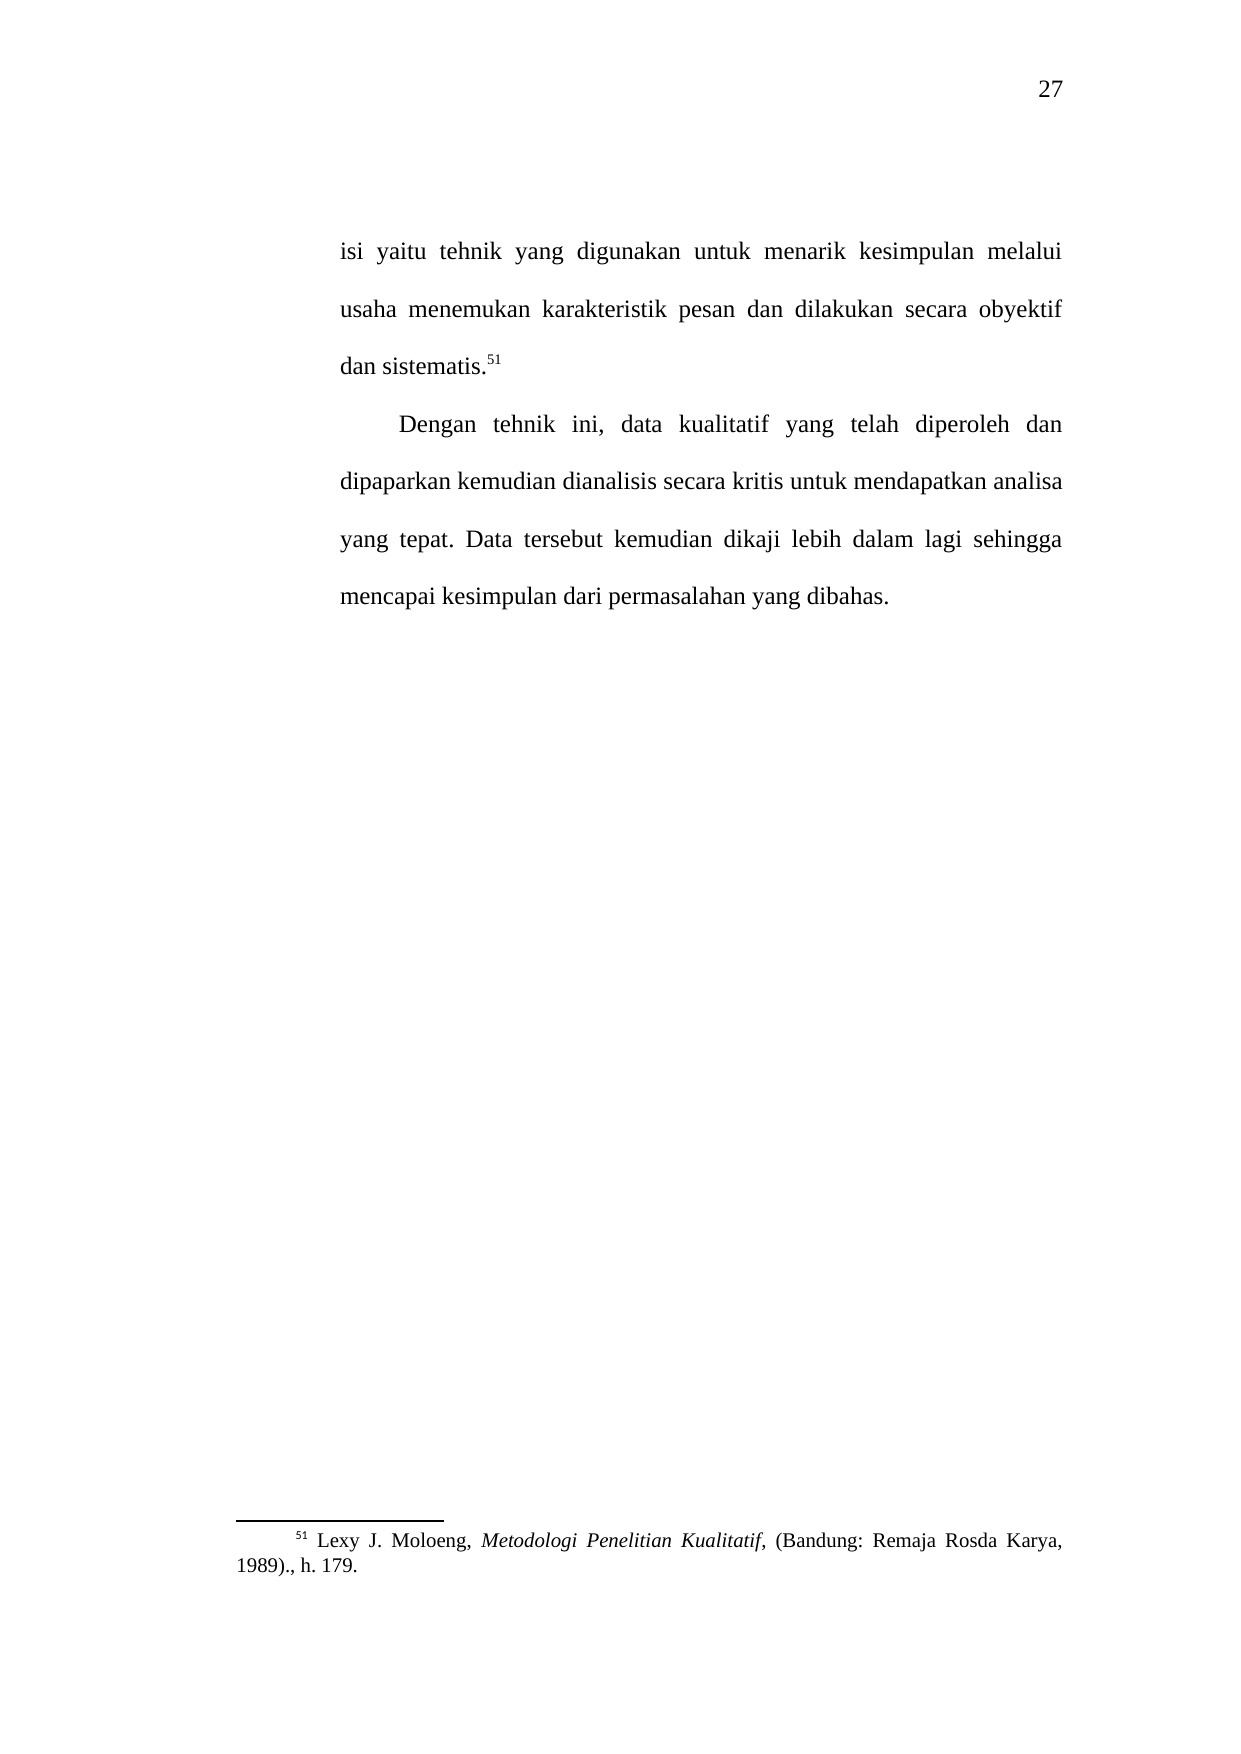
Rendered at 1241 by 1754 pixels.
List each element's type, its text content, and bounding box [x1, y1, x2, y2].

list Dengan tehnik ini, data kualitatif yang telah diperoleh dan dipaparkan kemudian dianalisis secara kritis untuk mendapatkan analisa yang tepat. Data tersebut kemudian dikaji lebih dalam lagi sehingga mencapai kesimpulan dari permasalahan yang dibahas. [340, 409, 1063, 610]
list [340, 236, 1063, 380]
